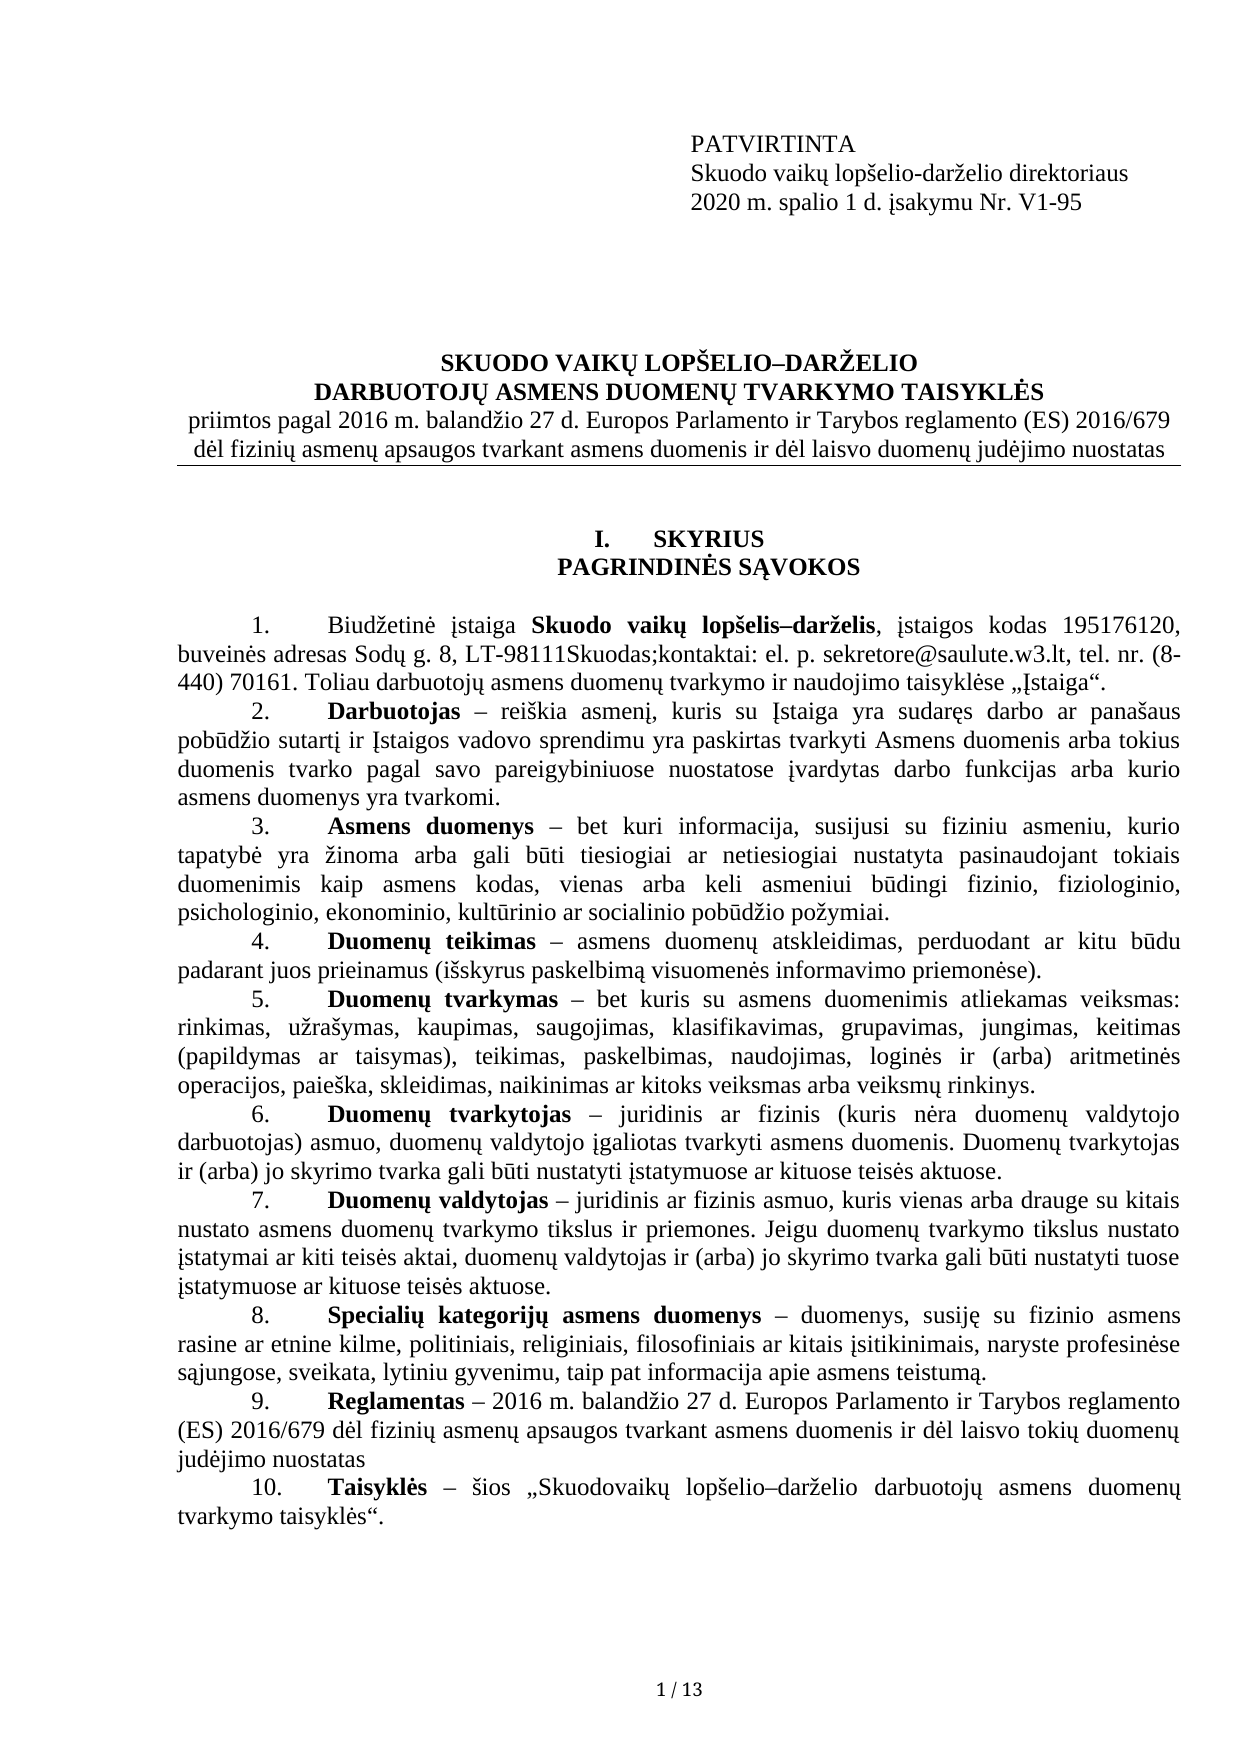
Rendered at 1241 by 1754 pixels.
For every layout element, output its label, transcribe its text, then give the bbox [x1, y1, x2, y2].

list Duomenų tvarkymas – bet kuris su asmens duomenimis atliekamas veiksmas: rinkimas, užrašymas, kaupimas, saugojimas, klasifikavimas, grupavimas, jungimas, keitimas (papildymas ar taisymas), teikimas, paskelbimas, naudojimas, loginės ir (arba) aritmetinės operacijos, paieška, skleidimas, naikinimas ar kitoks veiksmas arba veiksmų rinkinys. [177, 984, 1181, 1099]
list Duomenų tvarkytojas – juridinis ar fizinis (kuris nėra duomenų valdytojo darbuotojas) asmuo, duomenų valdytojo įgaliotas tvarkyti asmens duomenis. Duomenų tvarkytojas ir (arba) jo skyrimo tvarka gali būti nustatyti įstatymuose ar kituose teisės aktuose. [177, 1099, 1181, 1185]
table_header PATVIRTINTA Skuodo vaikų lopšelio-darželio direktoriaus 2020 m. spalio 1 d. įsakymu Nr. V1-95 [680, 129, 1162, 244]
list Reglamentas – 2016 m. balandžio 27 d. Europos Parlamento ir Tarybos reglamento (ES) 2016/679 dėl fizinių asmenų apsaugos tvarkant asmens duomenis ir dėl laisvo tokių duomenų judėjimo nuostatas [177, 1386, 1181, 1472]
text priimtos pagal 2016 m. balandžio 27 d. Europos Parlamento ir Tarybos reglamento (ES) 2016/679 dėl fizinių asmenų apsaugos tvarkant asmens duomenis ir dėl laisvo duomenų judėjimo nuostatas [177, 406, 1181, 465]
list SKYRIUS [177, 524, 1181, 552]
list Darbuotojas – reiškia asmenį, kuris su Įstaiga yra sudaręs darbo ar panašaus pobūdžio sutartį ir Įstaigos vadovo sprendimu yra paskirtas tvarkyti Asmens duomenis arba tokius duomenis tvarko pagal savo pareigybiniuose nuostatose įvardytas darbo funkcijas arba kurio asmens duomenys yra tvarkomi. [177, 696, 1181, 811]
list PAGRINDINĖS SĄVOKOS [236, 552, 1181, 581]
text SKUODO VAIKŲ LOPŠELIO–DARŽELIO [177, 348, 1181, 377]
list Specialių kategorijų asmens duomenys – duomenys, susiję su fizinio asmens rasine ar etnine kilme, politiniais, religiniais, filosofiniais ar kitais įsitikinimais, naryste profesinėse sąjungose, sveikata, lytiniu gyvenimu, taip pat informacija apie asmens teistumą. [177, 1300, 1181, 1386]
list Biudžetinė įstaiga Skuodo vaikų lopšelis–darželis, įstaigos kodas 195176120, buveinės adresas Sodų g. 8, LT-98111Skuodas;kontaktai: el. p. sekretore@saulute.w3.lt, tel. nr. (8-440) 70161. Toliau darbuotojų asmens duomenų tvarkymo ir naudojimo taisyklėse „Įstaiga“. [177, 610, 1181, 696]
list Duomenų teikimas – asmens duomenų atskleidimas, perduodant ar kitu būdu padarant juos prieinamus (išskyrus paskelbimą visuomenės informavimo priemonėse). [177, 926, 1181, 984]
text DARBUOTOJŲ ASMENS DUOMENŲ TVARKYMO TAISYKLĖS [177, 377, 1181, 406]
list Asmens duomenys – bet kuri informacija, susijusi su fiziniu asmeniu, kurio tapatybė yra žinoma arba gali būti tiesiogiai ar netiesiogiai nustatyta pasinaudojant tokiais duomenimis kaip asmens kodas, vienas arba keli asmeniui būdingi fizinio, fiziologinio, psichologinio, ekonominio, kultūrinio ar socialinio pobūdžio požymiai. [177, 811, 1181, 926]
list Duomenų valdytojas – juridinis ar fizinis asmuo, kuris vienas arba drauge su kitais nustato asmens duomenų tvarkymo tikslus ir priemones. Jeigu duomenų tvarkymo tikslus nustato įstatymai ar kiti teisės aktai, duomenų valdytojas ir (arba) jo skyrimo tvarka gali būti nustatyti tuose įstatymuose ar kituose teisės aktuose. [177, 1185, 1181, 1300]
list Taisyklės – šios „Skuodovaikų lopšelio–darželio darbuotojų asmens duomenų tvarkymo taisyklės“. [177, 1472, 1181, 1530]
